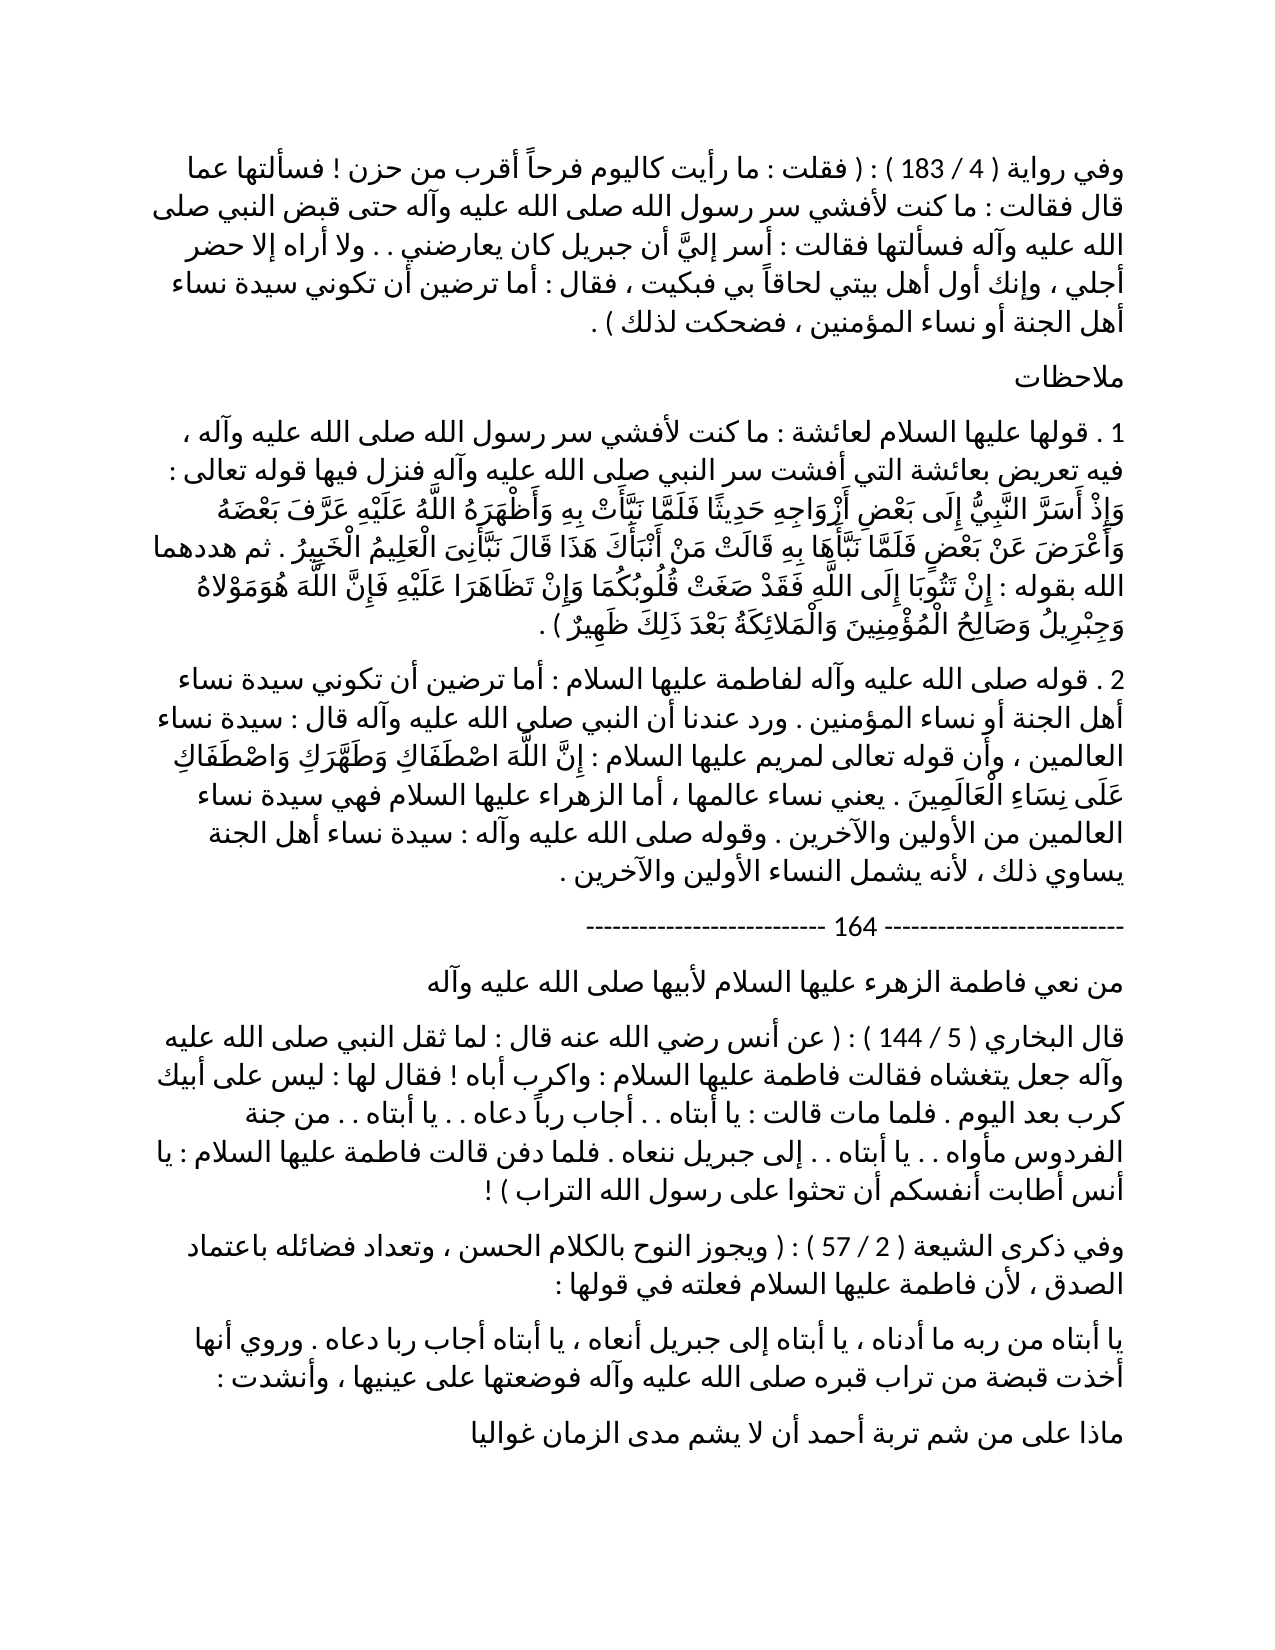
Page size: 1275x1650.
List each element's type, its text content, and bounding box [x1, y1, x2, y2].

text 2 . قوله صلى الله عليه وآله لفاطمة عليها السلام : أما ترضين أن تكوني سيدة نساء أهل الجنة أو نساء المؤمنين . ورد عندنا أن النبي صلى الله عليه وآله قال : سيدة نساء العالمين ، وأن قوله تعالى لمريم عليها السلام : إِنَّ اللَّهَ اصْطَفَاكِ وَطَهَّرَكِ وَاصْطَفَاكِ عَلَى نِسَاءِ الْعَالَمِينَ . يعني نساء عالمها ، أما الزهراء عليها السلام فهي سيدة نساء العالمين من الأولين والآخرين . وقوله صلى الله عليه وآله : سيدة نساء أهل الجنة يساوي ذلك ، لأنه يشمل النساء الأولين والآخرين . [150, 661, 1125, 889]
text ماذا على من شم تربة أحمد أن لا يشم مدى الزمان غواليا [150, 1415, 1125, 1450]
text قال البخاري ( 5 / 144 ) : ( عن أنس رضي الله عنه قال : لما ثقل النبي صلى الله عليه وآله جعل يتغشاه فقالت فاطمة عليها السلام : واكرب أباه ! فقال لها : ليس على أبيك كرب بعد اليوم . فلما مات قالت : يا أبتاه . . أجاب رباً دعاه . . يا أبتاه . . من جنة الفردوس مأواه . . يا أبتاه . . إلى جبريل ننعاه . فلما دفن قالت فاطمة عليها السلام : يا أنس أطابت أنفسكم أن تحثوا على رسول الله التراب ) ! [150, 1019, 1125, 1208]
text 1 . قولها عليها السلام لعائشة : ما كنت لأفشي سر رسول الله صلى الله عليه وآله ، فيه تعريض بعائشة التي أفشت سر النبي صلى الله عليه وآله فنزل فيها قوله تعالى : وَإِذْ أَسَرَّ النَّبِيُّ إِلَى بَعْضِ أَزْوَاجِهِ حَدِيثًا فَلَمَّا نَبَّأَتْ بِهِ وَأَظْهَرَهُ اللَّهُ عَلَيْهِ عَرَّفَ بَعْضَهُ وَأَعْرَضَ عَنْ بَعْضٍ فَلَمَّا نَبَّأَهَا بِهِ قَالَتْ مَنْ أَنْبَأَكَ هَذَا قَالَ نَبَّأَنِىَ الْعَلِيمُ الْخَبِيرُ . ثم هددهما الله بقوله : إِنْ تَتُوبَا إِلَى اللَّهِ فَقَدْ صَغَتْ قُلُوبُكُمَا وَإِنْ تَظَاهَرَا عَلَيْهِ فَإِنَّ اللَّهَ هُوَمَوْلاهُ وَجِبْرِيلُ وَصَالِحُ الْمُؤْمِنِينَ وَالْمَلائِكَةُ بَعْدَ ذَلِكَ ظَهِيرٌ ) . [150, 414, 1125, 642]
text ملاحظات [150, 359, 1125, 394]
text وفي ذكرى الشيعة ( 2 / 57 ) : ( ويجوز النوح بالكلام الحسن ، وتعداد فضائله باعتماد الصدق ، لأن فاطمة عليها السلام فعلته في قولها : [150, 1228, 1125, 1302]
text وفي رواية ( 4 / 183 ) : ( فقلت : ما رأيت كاليوم فرحاً أقرب من حزن ! فسألتها عما قال فقالت : ما كنت لأفشي سر رسول الله صلى الله عليه وآله حتى قبض النبي صلى الله عليه وآله فسألتها فقالت : أسر إليَّ أن جبريل كان يعارضني . . ولا أراه إلا حضر أجلي ، وإنك أول أهل بيتي لحاقاً بي فبكيت ، فقال : أما ترضين أن تكوني سيدة نساء أهل الجنة أو نساء المؤمنين ، فضحكت لذلك ) . [150, 150, 1125, 339]
text من نعي فاطمة الزهرء عليها السلام لأبيها صلى الله عليه وآله [150, 964, 1125, 999]
text يا أبتاه من ربه ما أدناه ، يا أبتاه إلى جبريل أنعاه ، يا أبتاه أجاب ربا دعاه . وروي أنها أخذت قبضة من تراب قبره صلى الله عليه وآله فوضعتها على عينيها ، وأنشدت : [150, 1321, 1125, 1395]
text --------------------------- 164 --------------------------- [150, 908, 1125, 944]
